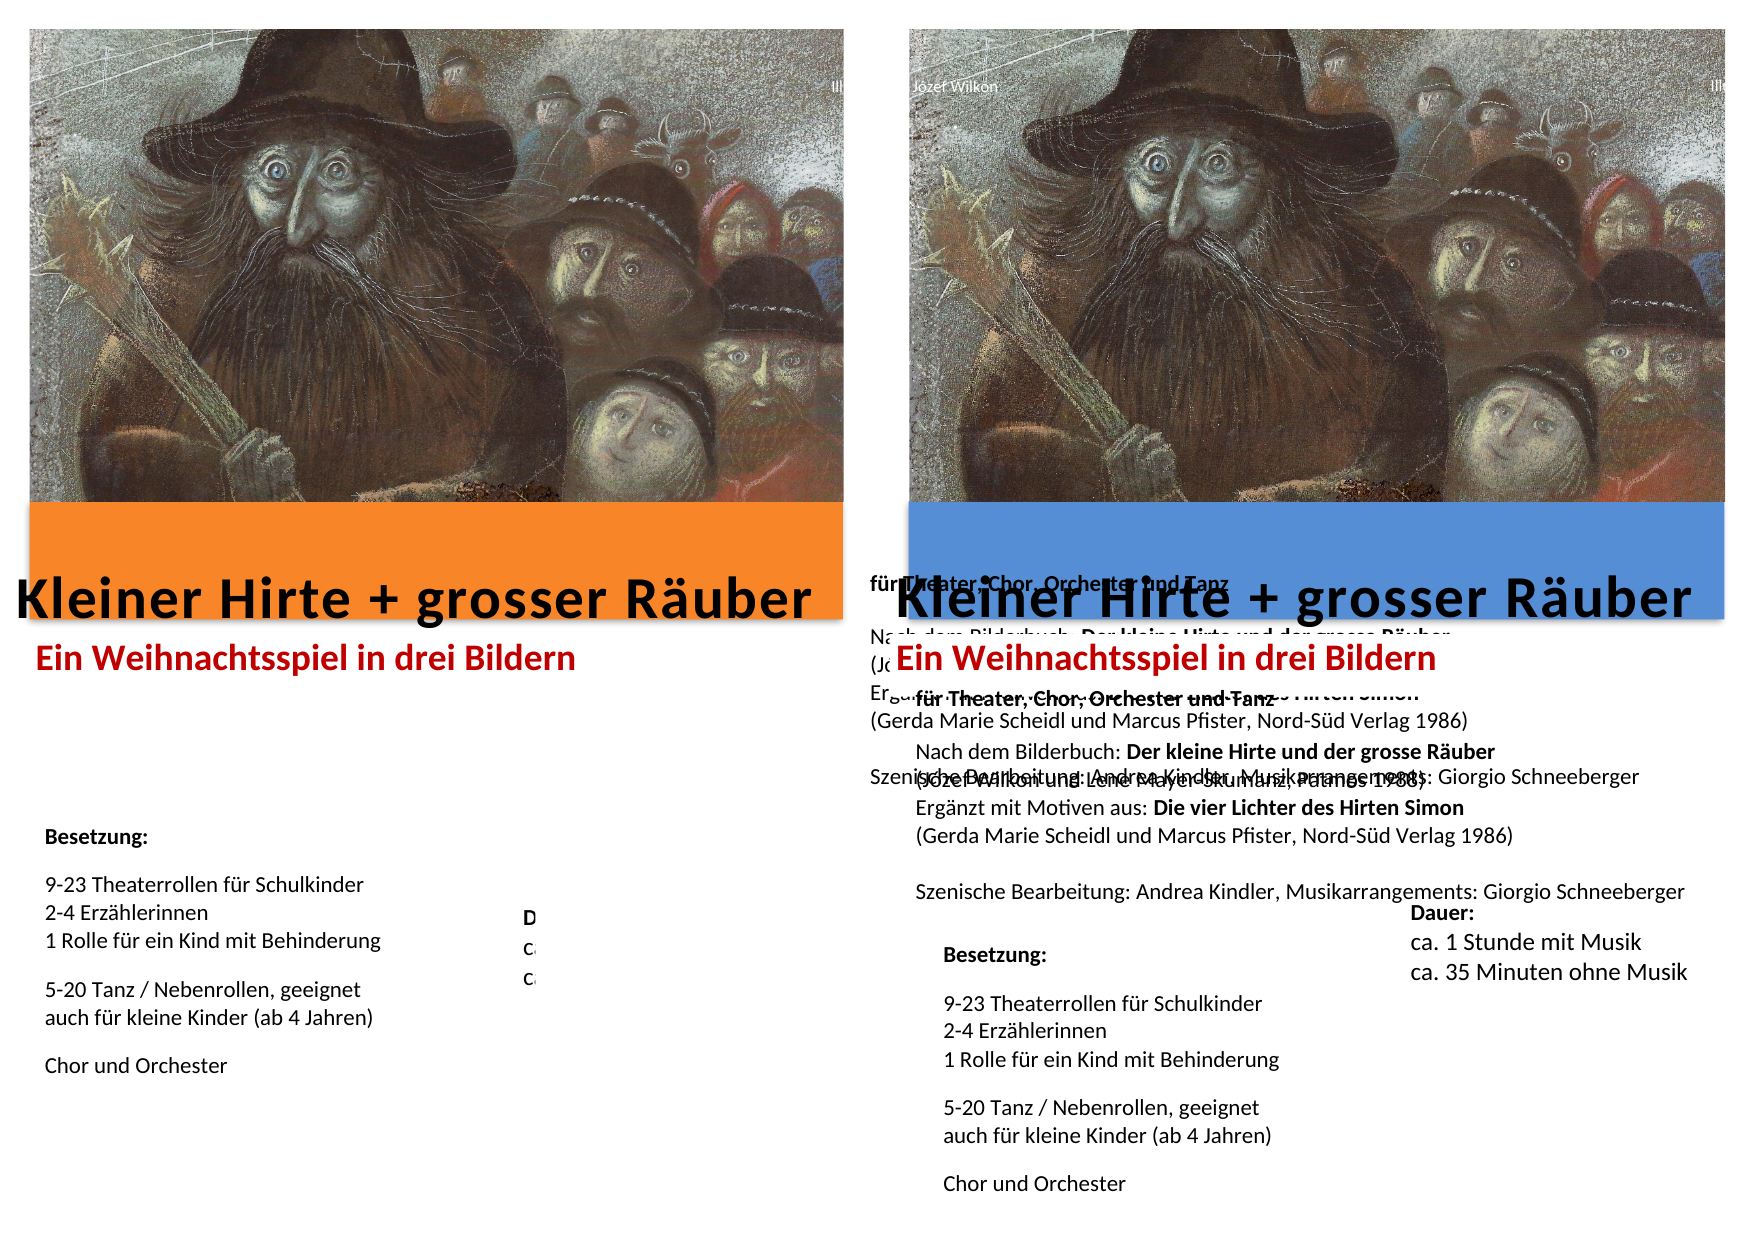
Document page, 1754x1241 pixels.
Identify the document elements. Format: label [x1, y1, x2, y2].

picture [909, 29, 1726, 502]
picture [29, 29, 844, 502]
